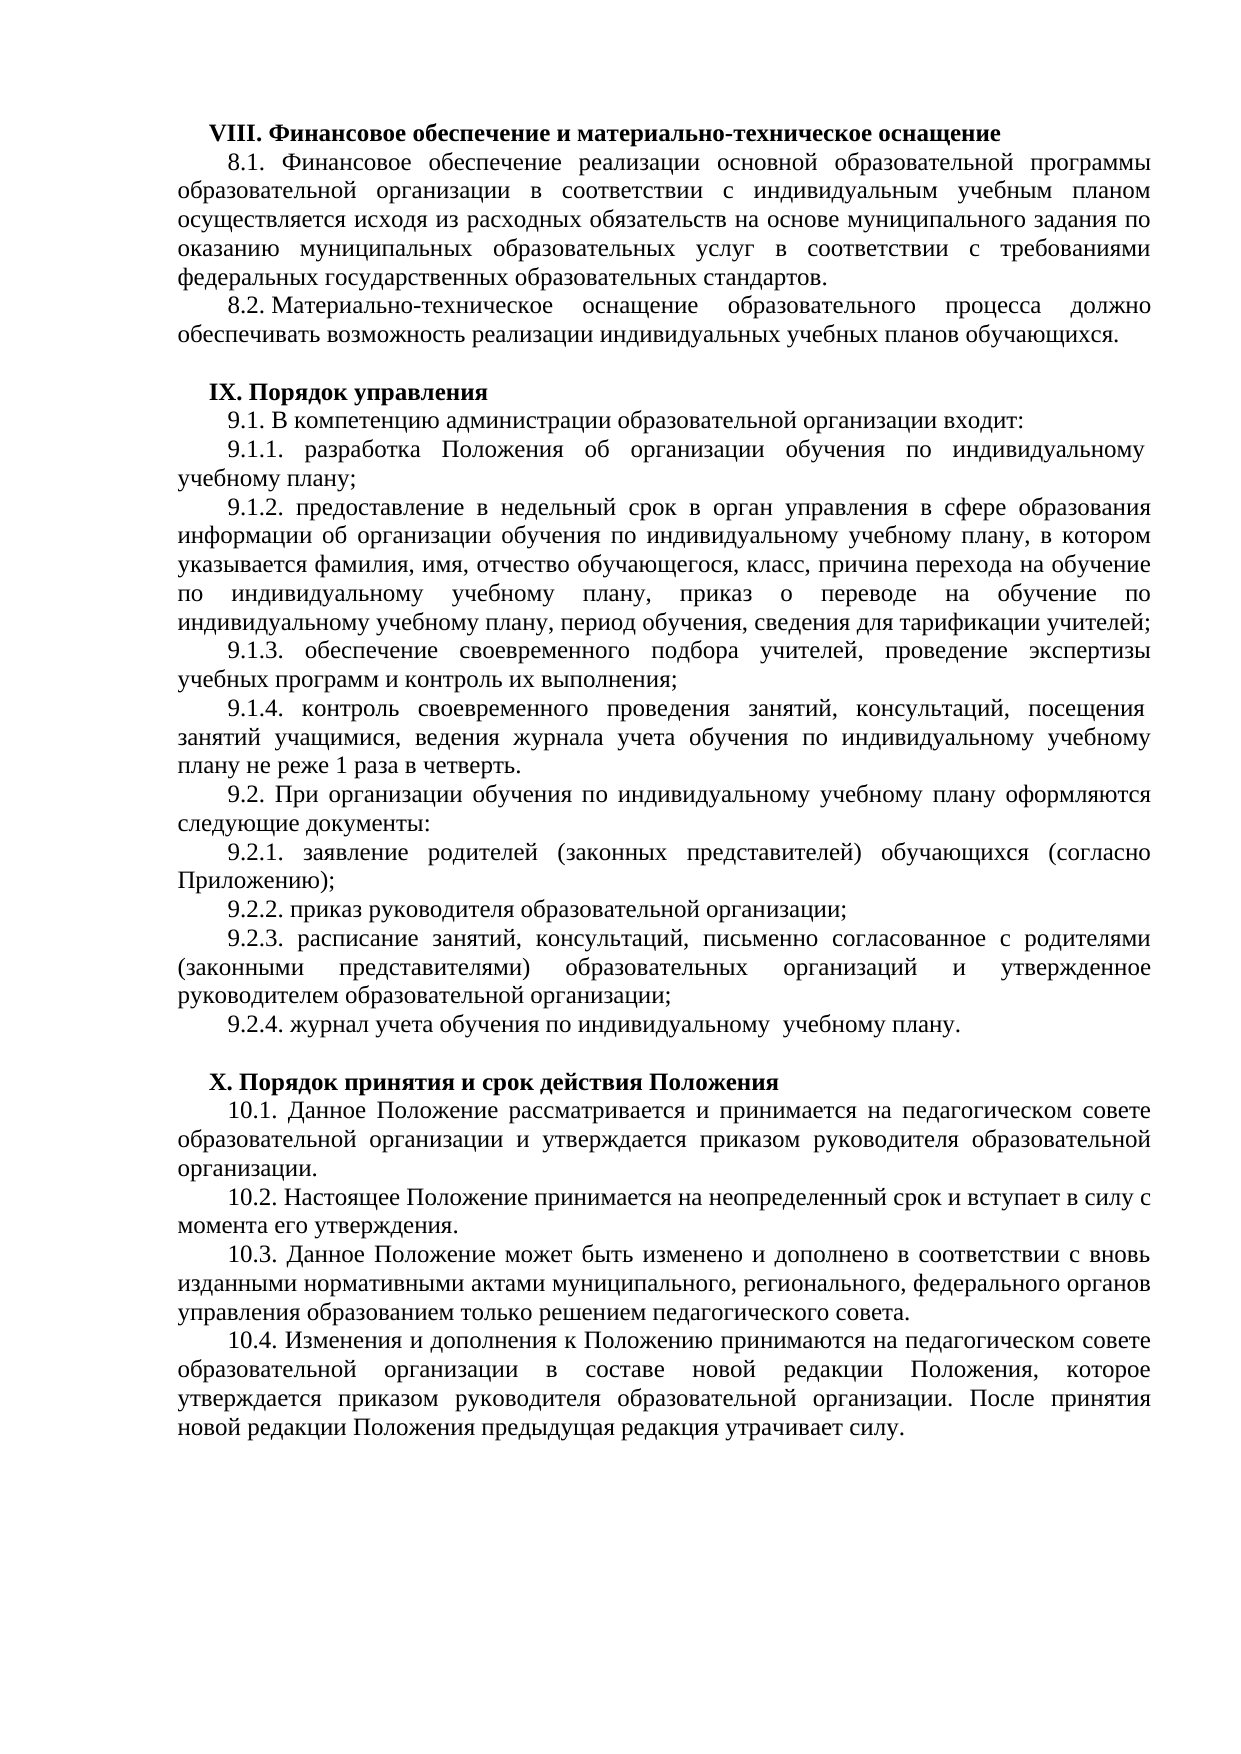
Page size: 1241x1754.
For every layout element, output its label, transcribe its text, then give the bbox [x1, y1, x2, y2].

text 8.1. Финансовое обеспечение реализации основной образовательной программы образовательной организации в соответствии с индивидуальным учебным планом осуществляется исходя из расходных обязательств на основе муниципального задания по оказанию муниципальных образовательных услуг в соответствии с требованиями федеральных государственных образовательных стандартов. [177, 147, 1152, 291]
text VIII. Финансовое обеспечение и материально-техническое оснащение [177, 118, 1152, 147]
text 10.4. Изменения и дополнения к Положению принимаются на педагогическом совете образовательной организации в составе новой редакции Положения, которое утверждается приказом руководителя образовательной организации. После принятия новой редакции Положения предыдущая редакция утрачивает силу. [177, 1326, 1152, 1441]
text 9.1.2. предоставление в недельный срок в орган управления в сфере образования информации об организации обучения по индивидуальному учебному плану, в котором указывается фамилия, имя, отчество обучающегося, класс, причина перехода на обучение по индивидуальному учебному плану, приказ о переводе на обучение по индивидуальному учебному плану, период обучения, сведения для тарификации учителей; [177, 492, 1152, 636]
text 10.1. Данное Положение рассматривается и принимается на педагогическом совете образовательной организации и утверждается приказом руководителя образовательной организации. [177, 1096, 1152, 1182]
text X. Порядок принятия и срок действия Положения [177, 1067, 1152, 1096]
text 9.1. В компетенцию администрации образовательной организации входит: [177, 406, 1152, 434]
text IX. Порядок управления [177, 377, 1152, 406]
text 10.2. Настоящее Положение принимается на неопределенный срок и вступает в силу с момента его утверждения. [177, 1182, 1152, 1239]
text 9.1.4. контроль своевременного проведения занятий, консультаций, посещения занятий учащимися, ведения журнала учета обучения по индивидуальному учебному плану не реже 1 раза в четверть. [177, 693, 1152, 779]
text 9.1.1. разработка Положения об организации обучения по индивидуальному учебному плану; [177, 434, 1152, 492]
text 9.2. При организации обучения по индивидуальному учебному плану оформляются следующие документы: [177, 779, 1152, 837]
text 10.3. Данное Положение может быть изменено и дополнено в соответствии с вновь изданными нормативными актами муниципального, регионального, федерального органов управления образованием только решением педагогического совета. [177, 1239, 1152, 1326]
text 8.2. Материально-техническое оснащение образовательного процесса должно обеспечивать возможность реализации индивидуальных учебных планов обучающихся. [177, 291, 1152, 348]
text 9.2.4. журнал учета обучения по индивидуальному учебному плану. [177, 1009, 1152, 1038]
text 9.2.1. заявление родителей (законных представителей) обучающихся (согласно Приложению); [177, 837, 1152, 894]
text 9.2.3. расписание занятий, консультаций, письменно согласованное с родителями (законными представителями) образовательных организаций и утвержденное руководителем образовательной организации; [177, 923, 1152, 1009]
text 9.1.3. обеспечение своевременного подбора учителей, проведение экспертизы учебных программ и контроль их выполнения; [177, 636, 1152, 693]
text 9.2.2. приказ руководителя образовательной организации; [177, 894, 1152, 923]
